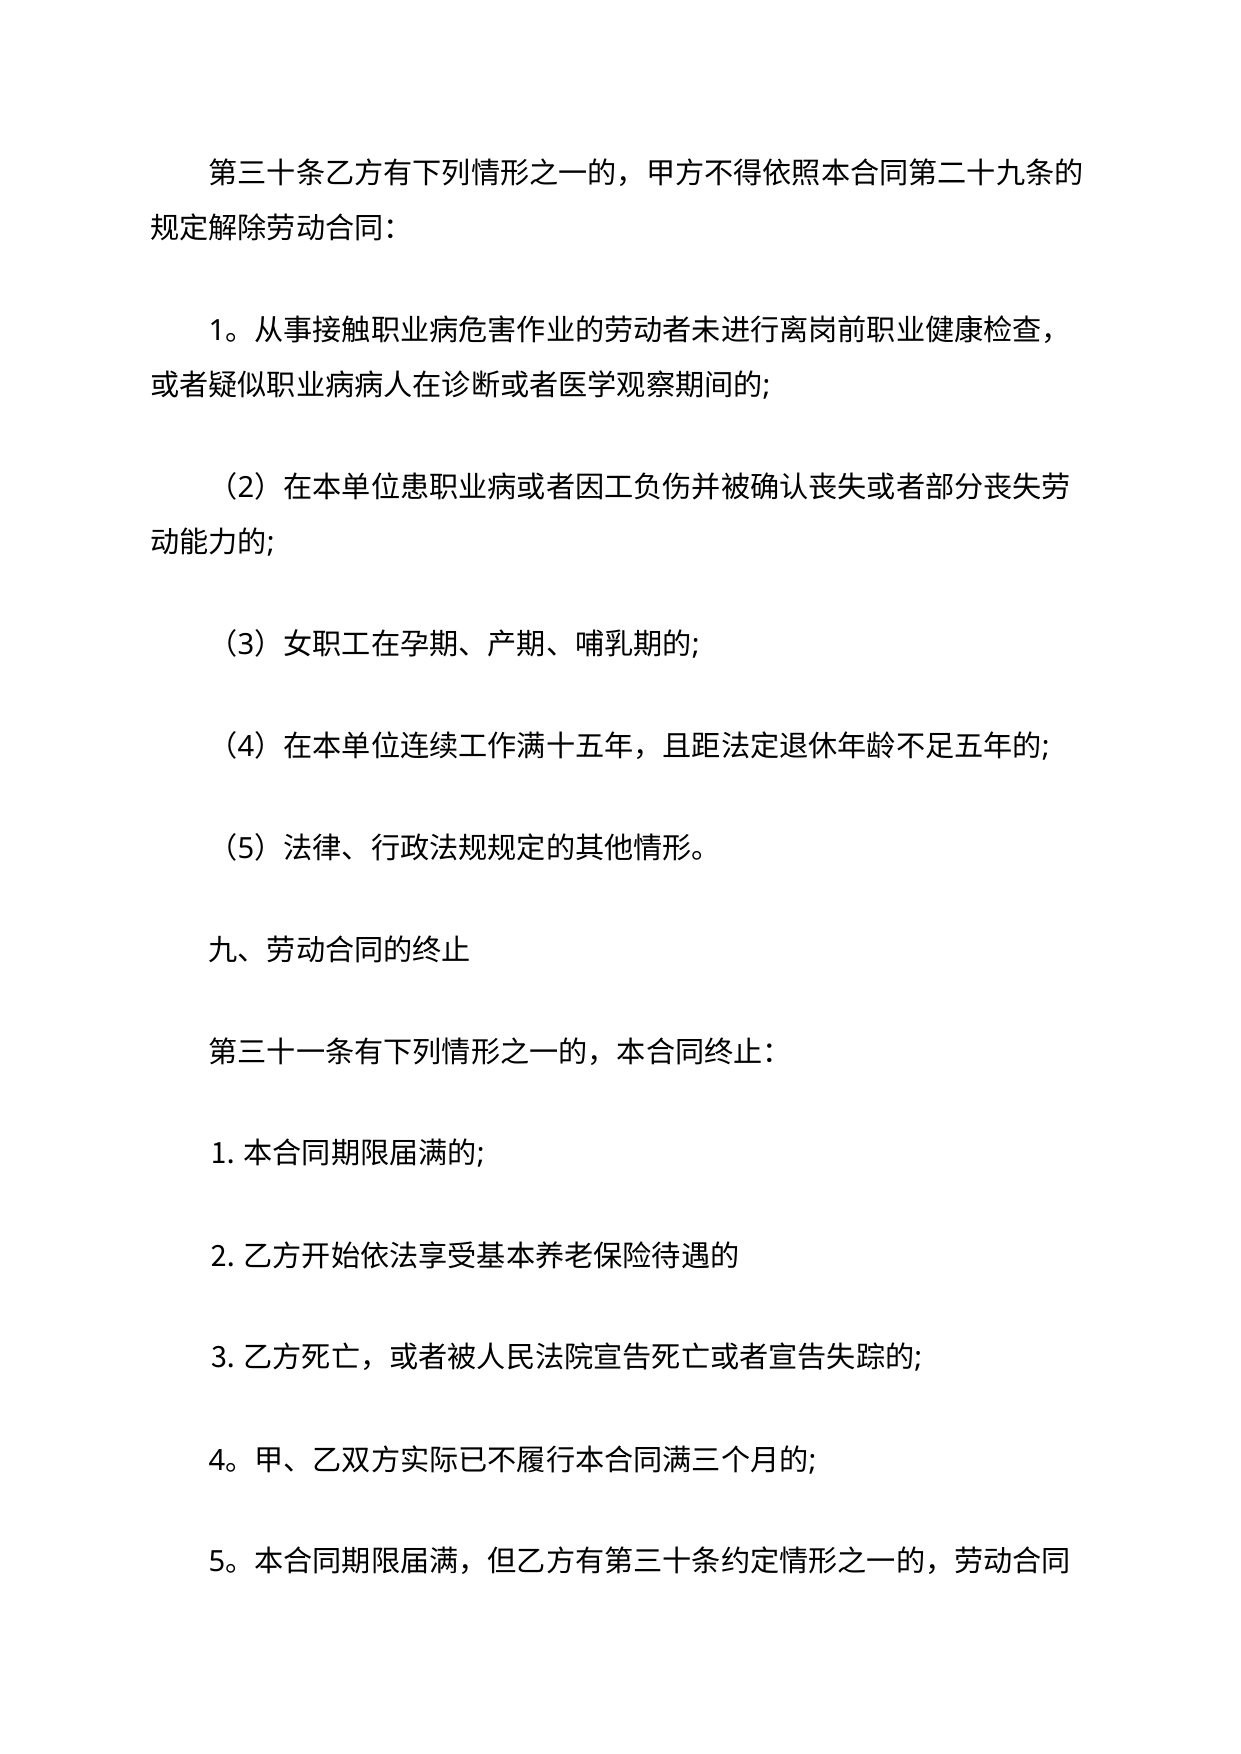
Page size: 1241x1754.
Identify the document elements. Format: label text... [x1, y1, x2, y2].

text 第三十条乙方有下列情形之一的，甲方不得依照本合同第二十九条的规定解除劳动合同： [150, 150, 1090, 247]
text 九、劳动合同的终止 [150, 927, 1090, 969]
text 1。从事接触职业病危害作业的劳动者未进行离岗前职业健康检查，或者疑似职业病病人在诊断或者医学观察期间的; [150, 307, 1090, 404]
text ⒊乙方死亡，或者被人民法院宣告死亡或者宣告失踪的; [150, 1334, 1090, 1376]
text 第三十一条有下列情形之一的，本合同终止： [150, 1028, 1090, 1071]
text ⒈本合同期限届满的; [150, 1130, 1090, 1172]
text （2）在本单位患职业病或者因工负伤并被确认丧失或者部分丧失劳动能力的; [150, 464, 1090, 561]
text （3）女职工在孕期、产期、哺乳期的; [150, 621, 1090, 663]
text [150, 1538, 1090, 1580]
text 4。甲、乙双方实际已不履行本合同满三个月的; [150, 1436, 1090, 1478]
text （5）法律、行政法规规定的其他情形。 [150, 824, 1090, 867]
text ⒉乙方开始依法享受基本养老保险待遇的 [150, 1232, 1090, 1274]
text （4）在本单位连续工作满十五年，且距法定退休年龄不足五年的; [150, 723, 1090, 765]
